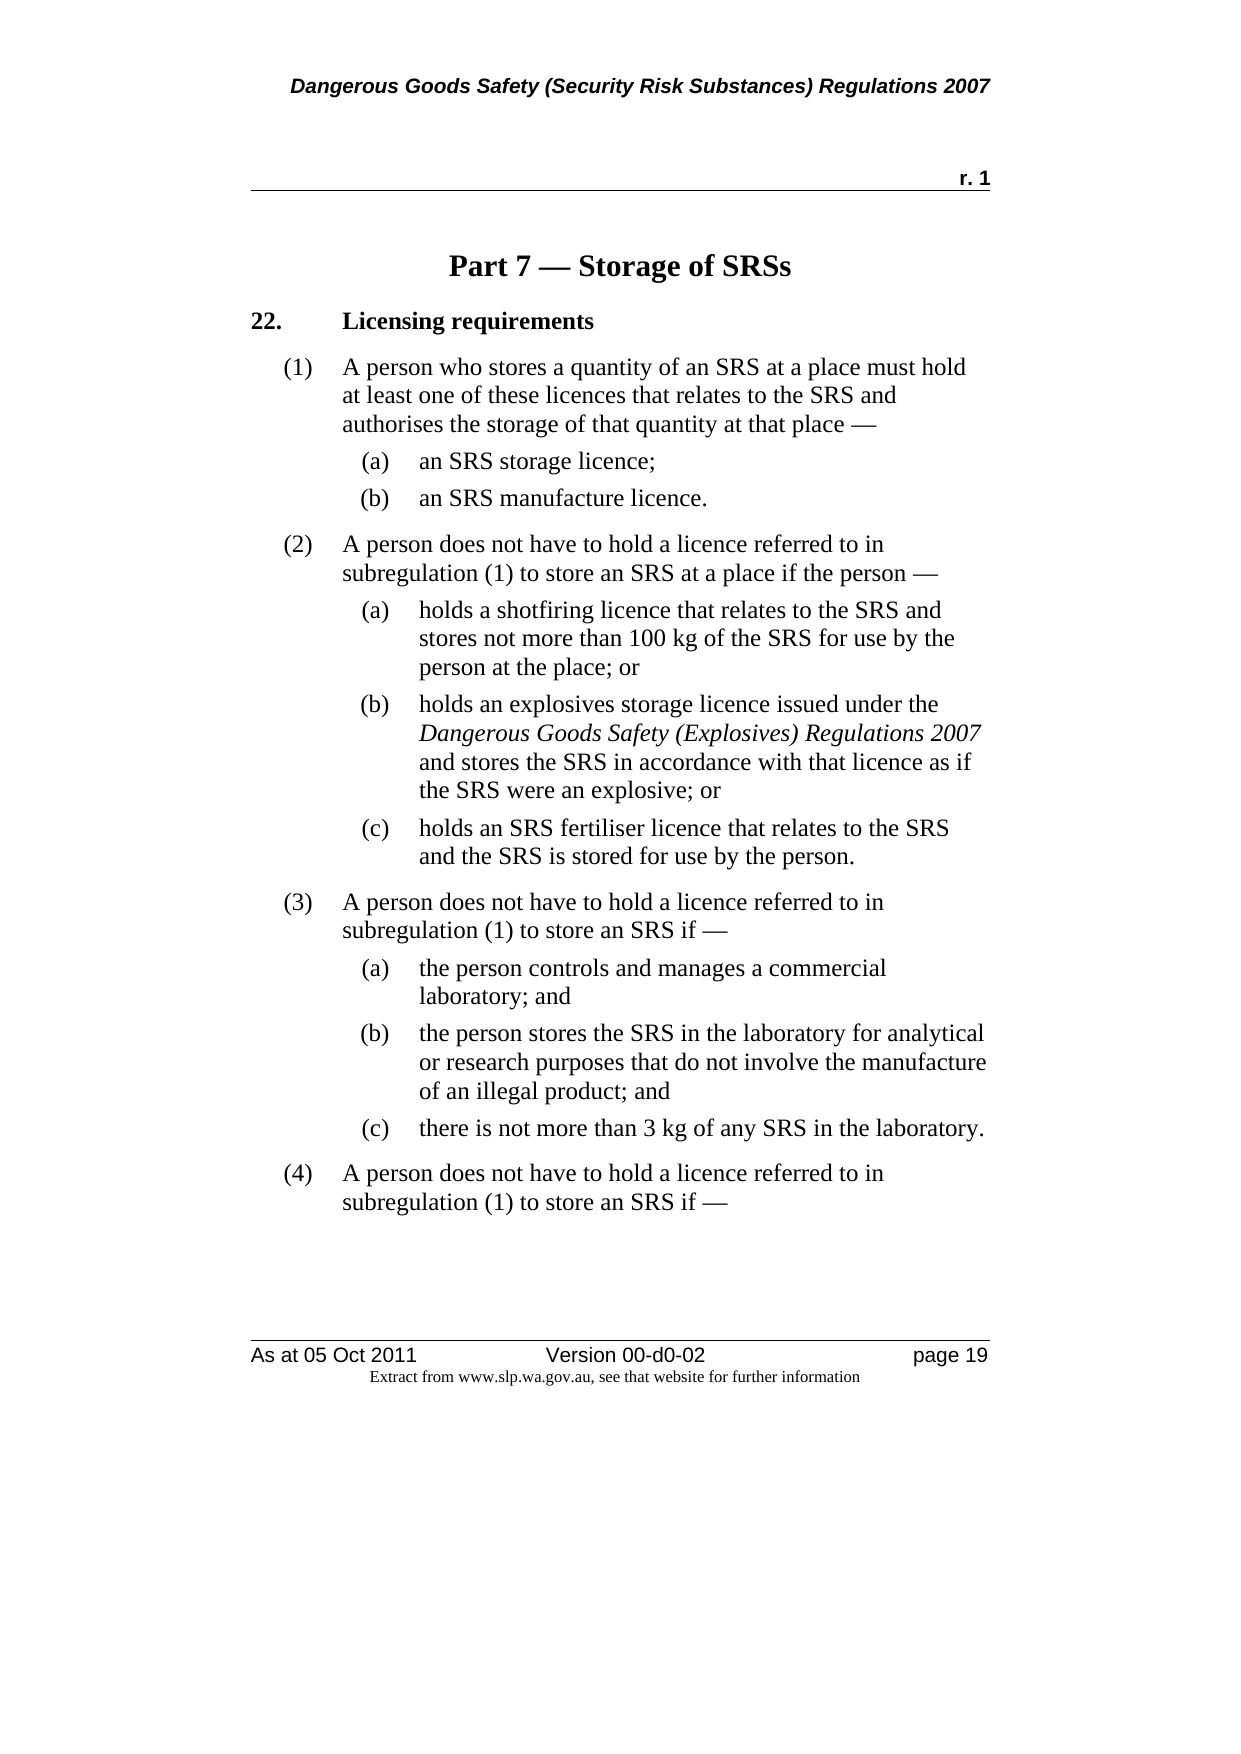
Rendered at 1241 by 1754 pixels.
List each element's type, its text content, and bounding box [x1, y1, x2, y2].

text (b) the person stores the SRS in the laboratory for analytical or research purposes that do not involve the manufacture of an illegal product; and [251, 1018, 990, 1105]
text (3) A person does not have to hold a licence referred to in subregulation (1) to store an SRS if — [251, 887, 990, 944]
text (1) A person who stores a quantity of an SRS at a place must hold at least one of these licences that relates to the SRS and authorises the storage of that quantity at that place — [251, 352, 990, 438]
text (b) an SRS manufacture licence. [251, 483, 990, 512]
text (a) the person controls and manages a commercial laboratory; and [251, 953, 990, 1010]
text (4) A person does not have to hold a licence referred to in subregulation (1) to store an SRS if — [251, 1158, 990, 1216]
text (a) an SRS storage licence; [251, 446, 990, 475]
text (c) there is not more than 3 kg of any SRS in the laboratory. [251, 1113, 990, 1142]
subtitle 22. Licensing requirements [251, 306, 990, 335]
text (2) A person does not have to hold a licence referred to in subregulation (1) to store an SRS at a place if the person — [251, 529, 990, 586]
text (a) holds a shotfiring licence that relates to the SRS and stores not more than 100 kg of the SRS for use by the person at the place; or [251, 595, 990, 681]
text (c) holds an SRS fertiliser licence that relates to the SRS and the SRS is stored for use by the person. [251, 813, 990, 870]
text (b) holds an explosives storage licence issued under the Dangerous Goods Safety (Explosives) Regulations 2007 and stores the SRS in accordance with that licence as if the SRS were an explosive; or [251, 689, 990, 804]
subtitle Part 7 — Storage of SRSs [251, 247, 990, 283]
